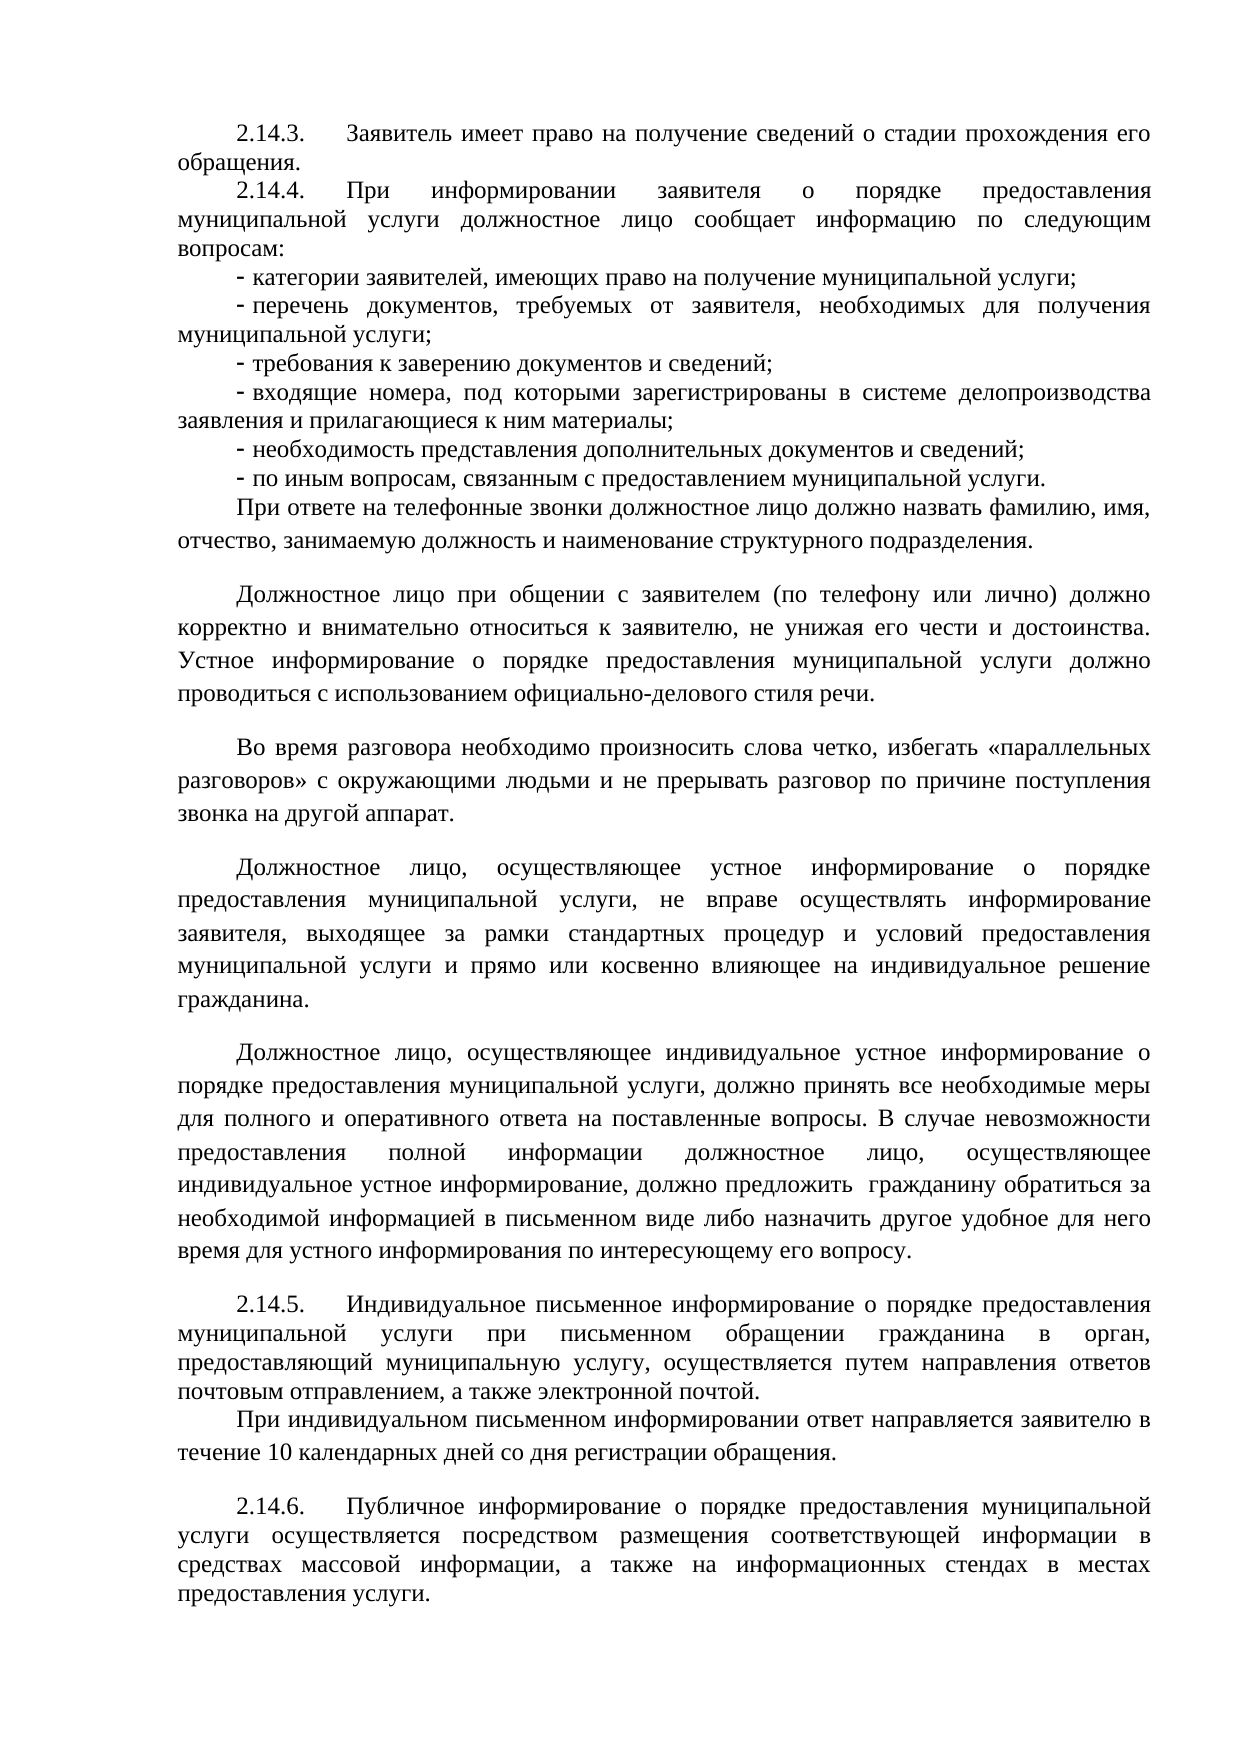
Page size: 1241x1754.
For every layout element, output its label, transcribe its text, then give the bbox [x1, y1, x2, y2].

list При информировании заявителя о порядке предоставления муниципальной услуги должностное лицо сообщает информацию по следующим вопросам: [177, 176, 1152, 262]
text Должностное лицо при общении с заявителем (по телефону или лично) должно корректно и внимательно относиться к заявителю, не унижая его чести и достоинства. Устное информирование о порядке предоставления муниципальной услуги должно проводиться с использованием официально-делового стиля речи. [177, 579, 1152, 707]
text При ответе на телефонные звонки должностное лицо должно назвать фамилию, имя, отчество, занимаемую должность и наименование структурного подразделения. [177, 492, 1152, 554]
list категории заявителей, имеющих право на получение муниципальной услуги; [177, 262, 1152, 291]
list входящие номера, под которыми зарегистрированы в системе делопроизводства заявления и прилагающиеся к ним материалы; [177, 377, 1152, 434]
list Индивидуальное письменное информирование о порядке предоставления муниципальной услуги при письменном обращении гражданина в орган, предоставляющий муниципальную услугу, осуществляется путем направления ответов почтовым отправлением, а также электронной почтой. [177, 1289, 1152, 1404]
list требования к заверению документов и сведений; [177, 348, 1152, 377]
list по иным вопросам, связанным с предоставлением муниципальной услуги. [177, 463, 1152, 492]
list необходимость представления дополнительных документов и сведений; [177, 434, 1152, 463]
text Во время разговора необходимо произносить слова четко, избегать «параллельных разговоров» с окружающими людьми и не прерывать разговор по причине поступления звонка на другой аппарат. [177, 732, 1152, 826]
list Публичное информирование о порядке предоставления муниципальной услуги осуществляется посредством размещения соответствующей информации в средствах массовой информации, а также на информационных стендах в местах предоставления услуги. [177, 1491, 1152, 1606]
list Заявитель имеет право на получение сведений о стадии прохождения его обращения. [177, 118, 1152, 176]
text При индивидуальном письменном информировании ответ направляется заявителю в течение 10 календарных дней со дня регистрации обращения. [177, 1404, 1152, 1466]
text Должностное лицо, осуществляющее индивидуальное устное информирование о порядке предоставления муниципальной услуги, должно принять все необходимые меры для полного и оперативного ответа на поставленные вопросы. В случае невозможности предоставления полной информации должностное лицо, осуществляющее индивидуальное устное информирование, должно предложить гражданину обратиться за необходимой информацией в письменном виде либо назначить другое удобное для него время для устного информирования по интересующему его вопросу. [177, 1037, 1152, 1264]
list перечень документов, требуемых от заявителя, необходимых для получения муниципальной услуги; [177, 291, 1152, 348]
text Должностное лицо, осуществляющее устное информирование о порядке предоставления муниципальной услуги, не вправе осуществлять информирование заявителя, выходящее за рамки стандартных процедур и условий предоставления муниципальной услуги и прямо или косвенно влияющее на индивидуальное решение гражданина. [177, 852, 1152, 1012]
